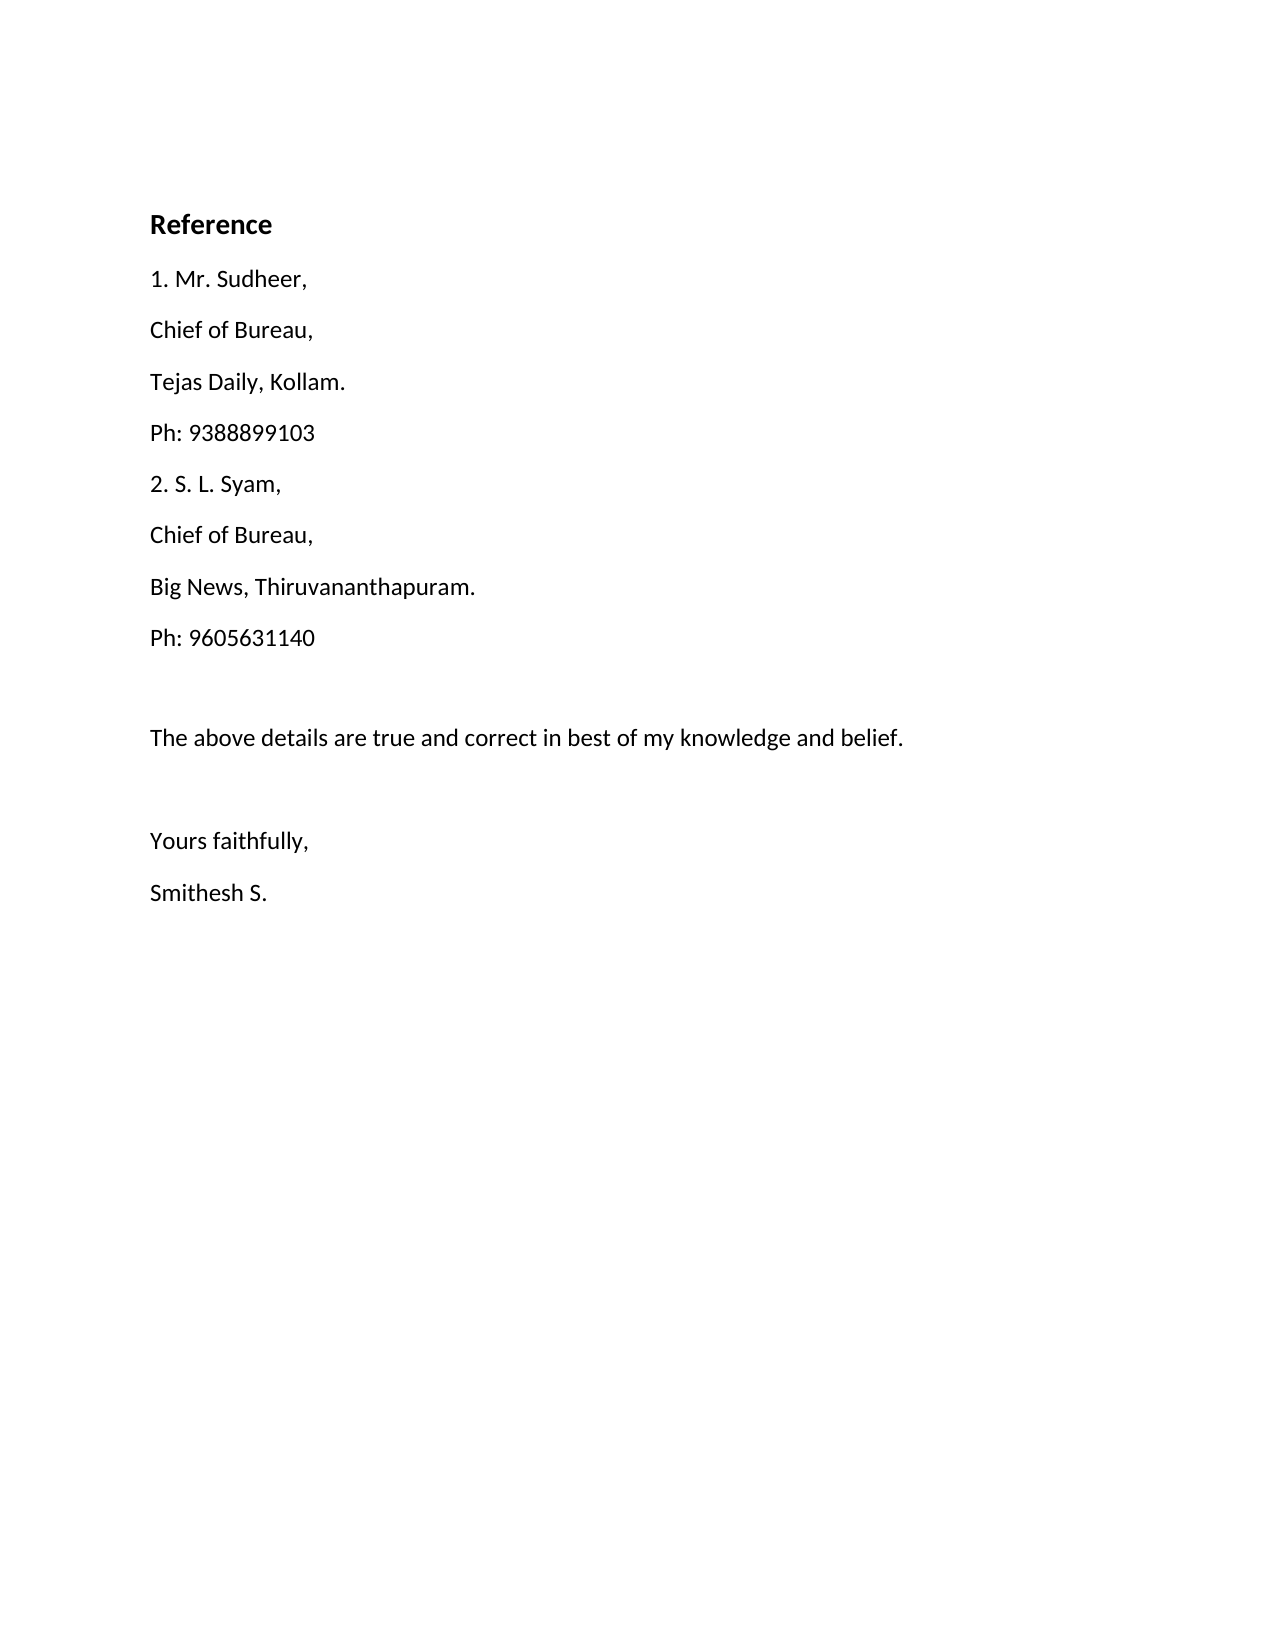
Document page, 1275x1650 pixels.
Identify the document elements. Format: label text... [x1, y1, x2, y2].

text Reference [150, 206, 1125, 242]
text Yours faithfully, [150, 825, 1125, 856]
text Ph: 9605631140 [150, 622, 1125, 653]
text Big News, Thiruvananthapuram. [150, 571, 1125, 602]
text 2. S. L. Syam, [150, 468, 1125, 499]
text Chief of Bureau, [150, 314, 1125, 345]
text 1. Mr. Sudheer, [150, 263, 1125, 293]
text Smithesh S. [150, 877, 1125, 907]
text The above details are true and correct in best of my knowledge and belief. [150, 723, 1125, 753]
text Ph: 9388899103 [150, 417, 1125, 447]
text Tejas Daily, Kollam. [150, 366, 1125, 396]
text Chief of Bureau, [150, 520, 1125, 550]
